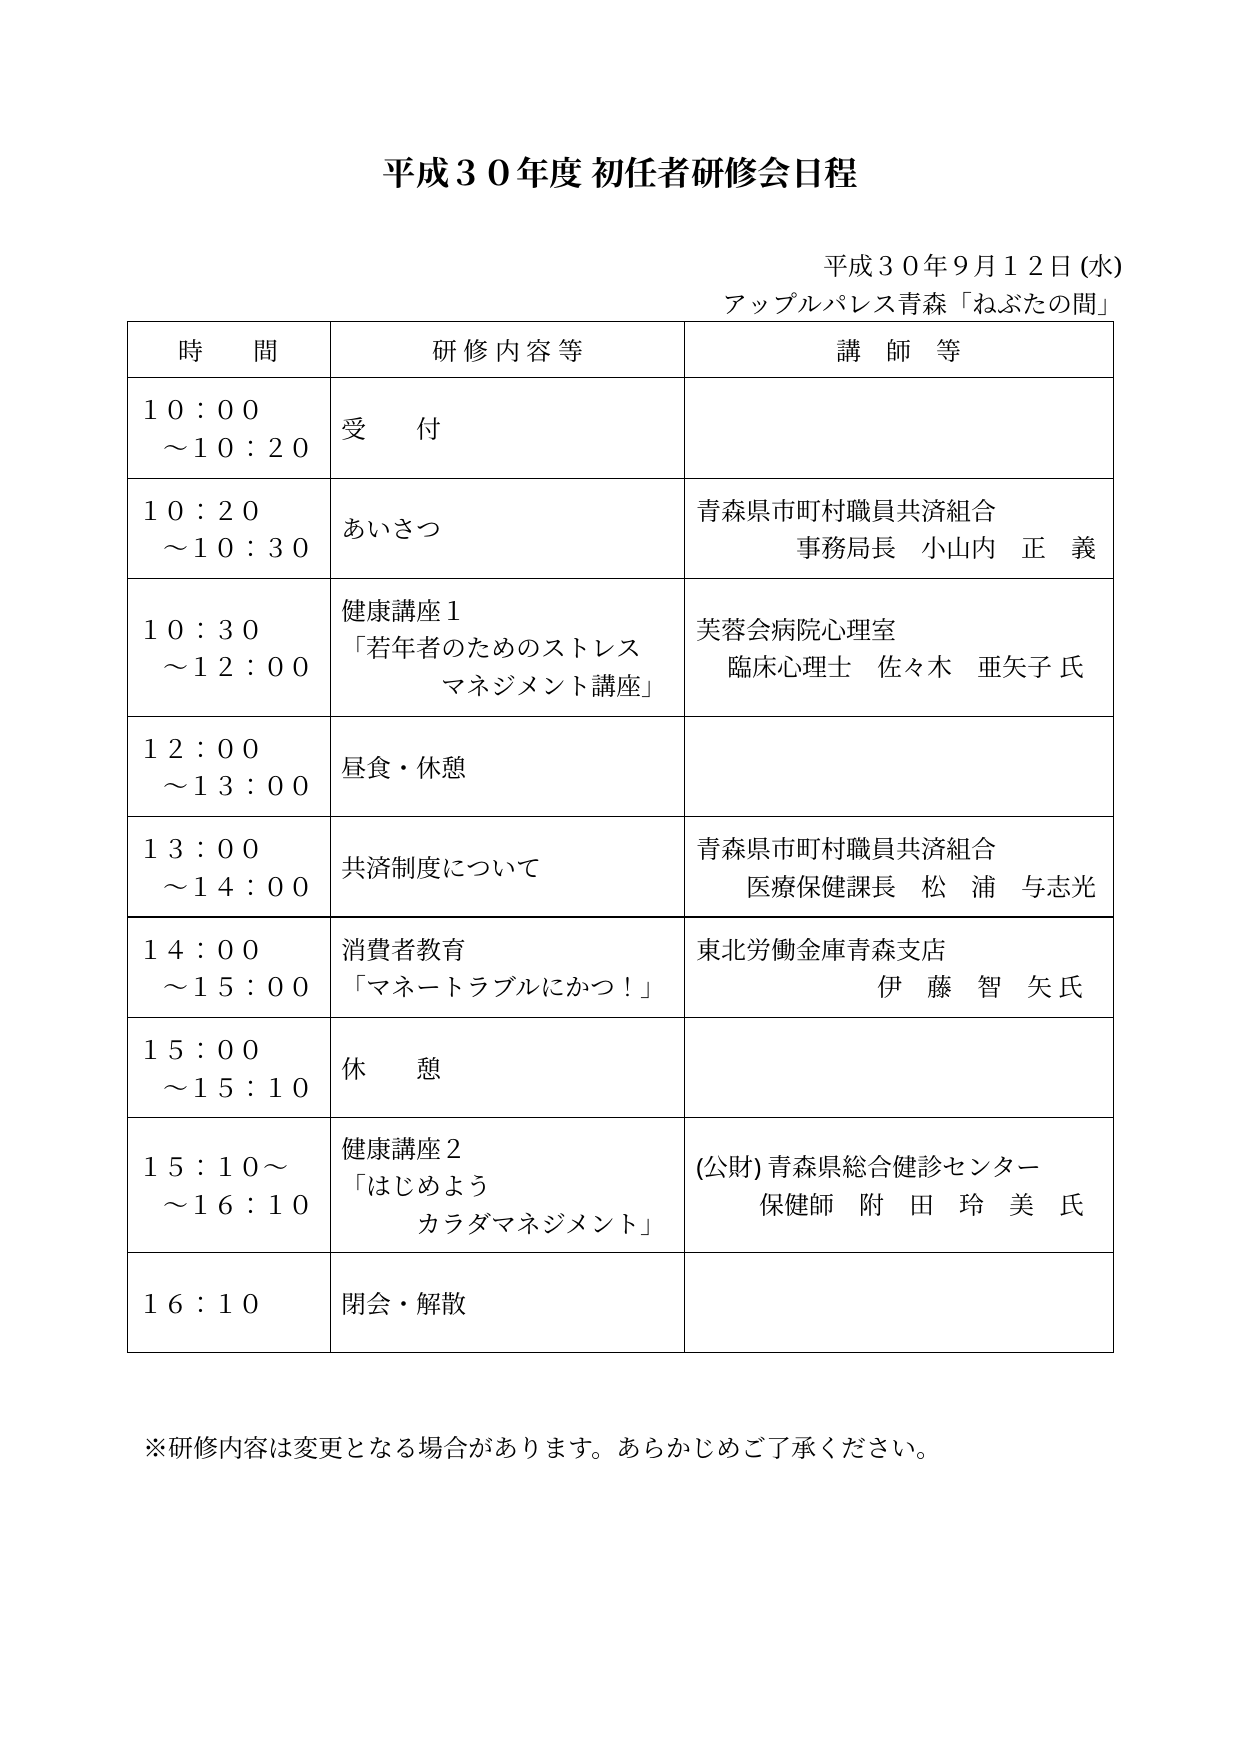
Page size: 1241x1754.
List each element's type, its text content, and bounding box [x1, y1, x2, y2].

table_cell 健康講座２ 「はじめよう カラダマネジメント」 [331, 1118, 684, 1252]
table_cell 消費者教育 「マネートラブルにかつ！」 [331, 918, 684, 1017]
table_header 研 修 内 容 等 [331, 322, 684, 377]
table_cell 受 付 [331, 378, 684, 477]
table_cell 芙蓉会病院心理室 臨床心理士 佐々木 亜矢子 氏 [685, 579, 1113, 716]
table_cell １６：１０ [128, 1253, 330, 1352]
table_cell １５：００ ～１５：１０ [128, 1018, 330, 1117]
table_cell 青森県市町村職員共済組合 医療保健課長 松 浦 与志光 [685, 817, 1113, 916]
table_cell 閉会・解散 [331, 1253, 684, 1352]
text アップルパレス青森「ねぶたの間」 [118, 284, 1122, 321]
table_cell 昼食・休憩 [331, 717, 684, 816]
table_cell [685, 378, 1113, 477]
table_cell [685, 1018, 1113, 1117]
table_cell あいさつ [331, 479, 684, 578]
table_cell １４：００ ～１５：００ [128, 918, 330, 1017]
table_cell [685, 1253, 1113, 1352]
table_cell １３：００ ～１４：００ [128, 817, 330, 916]
table_cell (公財) 青森県総合健診センター 保健師 附 田 玲 美 氏 [685, 1118, 1113, 1252]
table_cell １０：２０ ～１０：３０ [128, 479, 330, 578]
table_cell １０：００ ～１０：２０ [128, 378, 330, 477]
table_cell 健康講座１ 「若年者のためのストレス マネジメント講座」 [331, 579, 684, 716]
text ※研修内容は変更となる場合があります。あらかじめご了承ください。 [118, 1428, 1122, 1466]
table_cell １０：３０ ～１２：００ [128, 579, 330, 716]
table_cell [685, 717, 1113, 816]
table_cell 青森県市町村職員共済組合 事務局長 小山内 正 義 [685, 479, 1113, 578]
text 平成３０年度 初任者研修会日程 [118, 134, 1122, 209]
table_cell 東北労働金庫青森支店 伊 藤 智 矢 氏 [685, 918, 1113, 1017]
table_header 講 師 等 [685, 322, 1113, 377]
table_cell 共済制度について [331, 817, 684, 916]
table_header 時 間 [128, 322, 330, 377]
table_cell 休 憩 [331, 1018, 684, 1117]
table_cell １２：００ ～１３：００ [128, 717, 330, 816]
text 平成３０年９月１２日 (水) [118, 246, 1122, 284]
table_cell １５：１０～ ～１６：１０ [128, 1118, 330, 1252]
